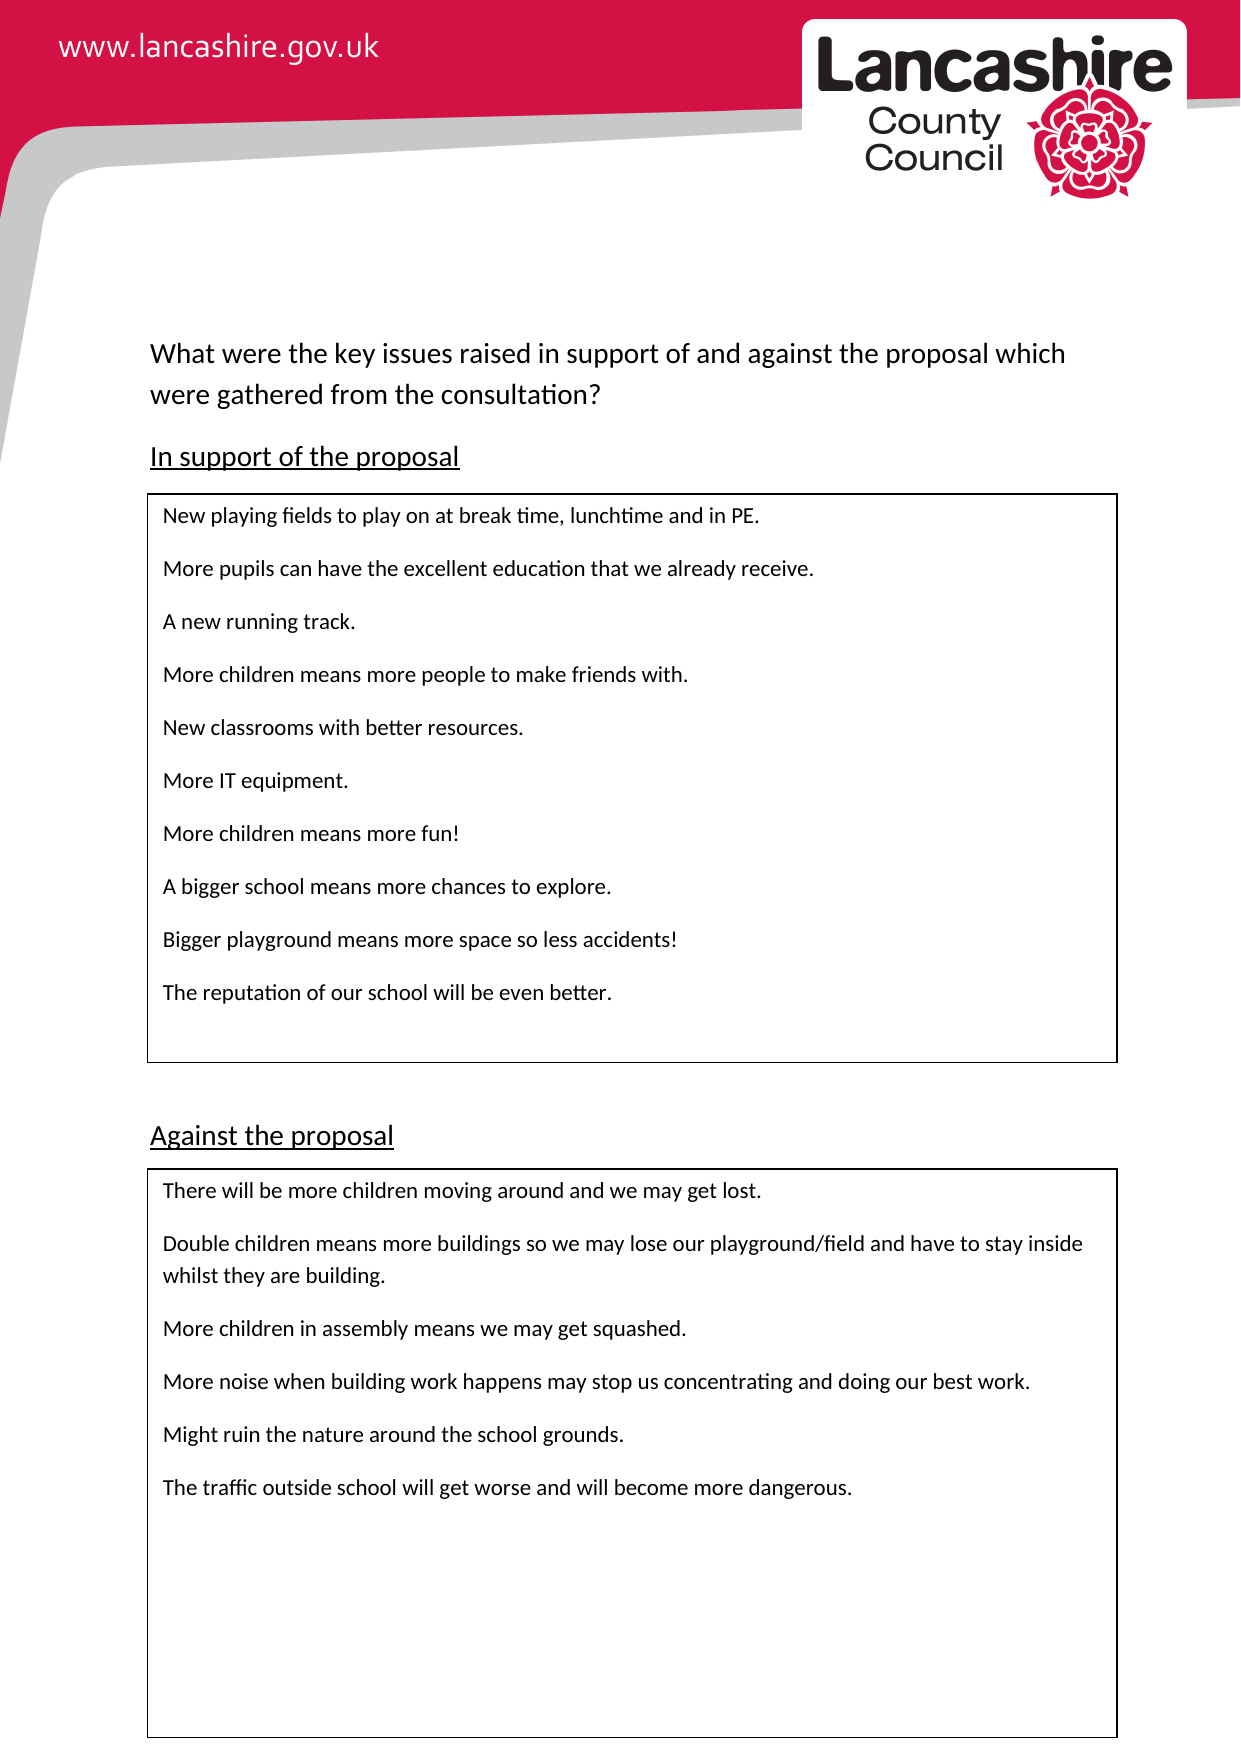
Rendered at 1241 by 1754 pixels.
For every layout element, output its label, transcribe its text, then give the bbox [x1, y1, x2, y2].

text In support of the proposal [150, 438, 1090, 474]
text What were the key issues raised in support of and against the proposal which were gathered from the consultation? [150, 335, 1090, 412]
picture [0, 0, 1241, 567]
text Against the proposal [150, 1117, 1090, 1153]
